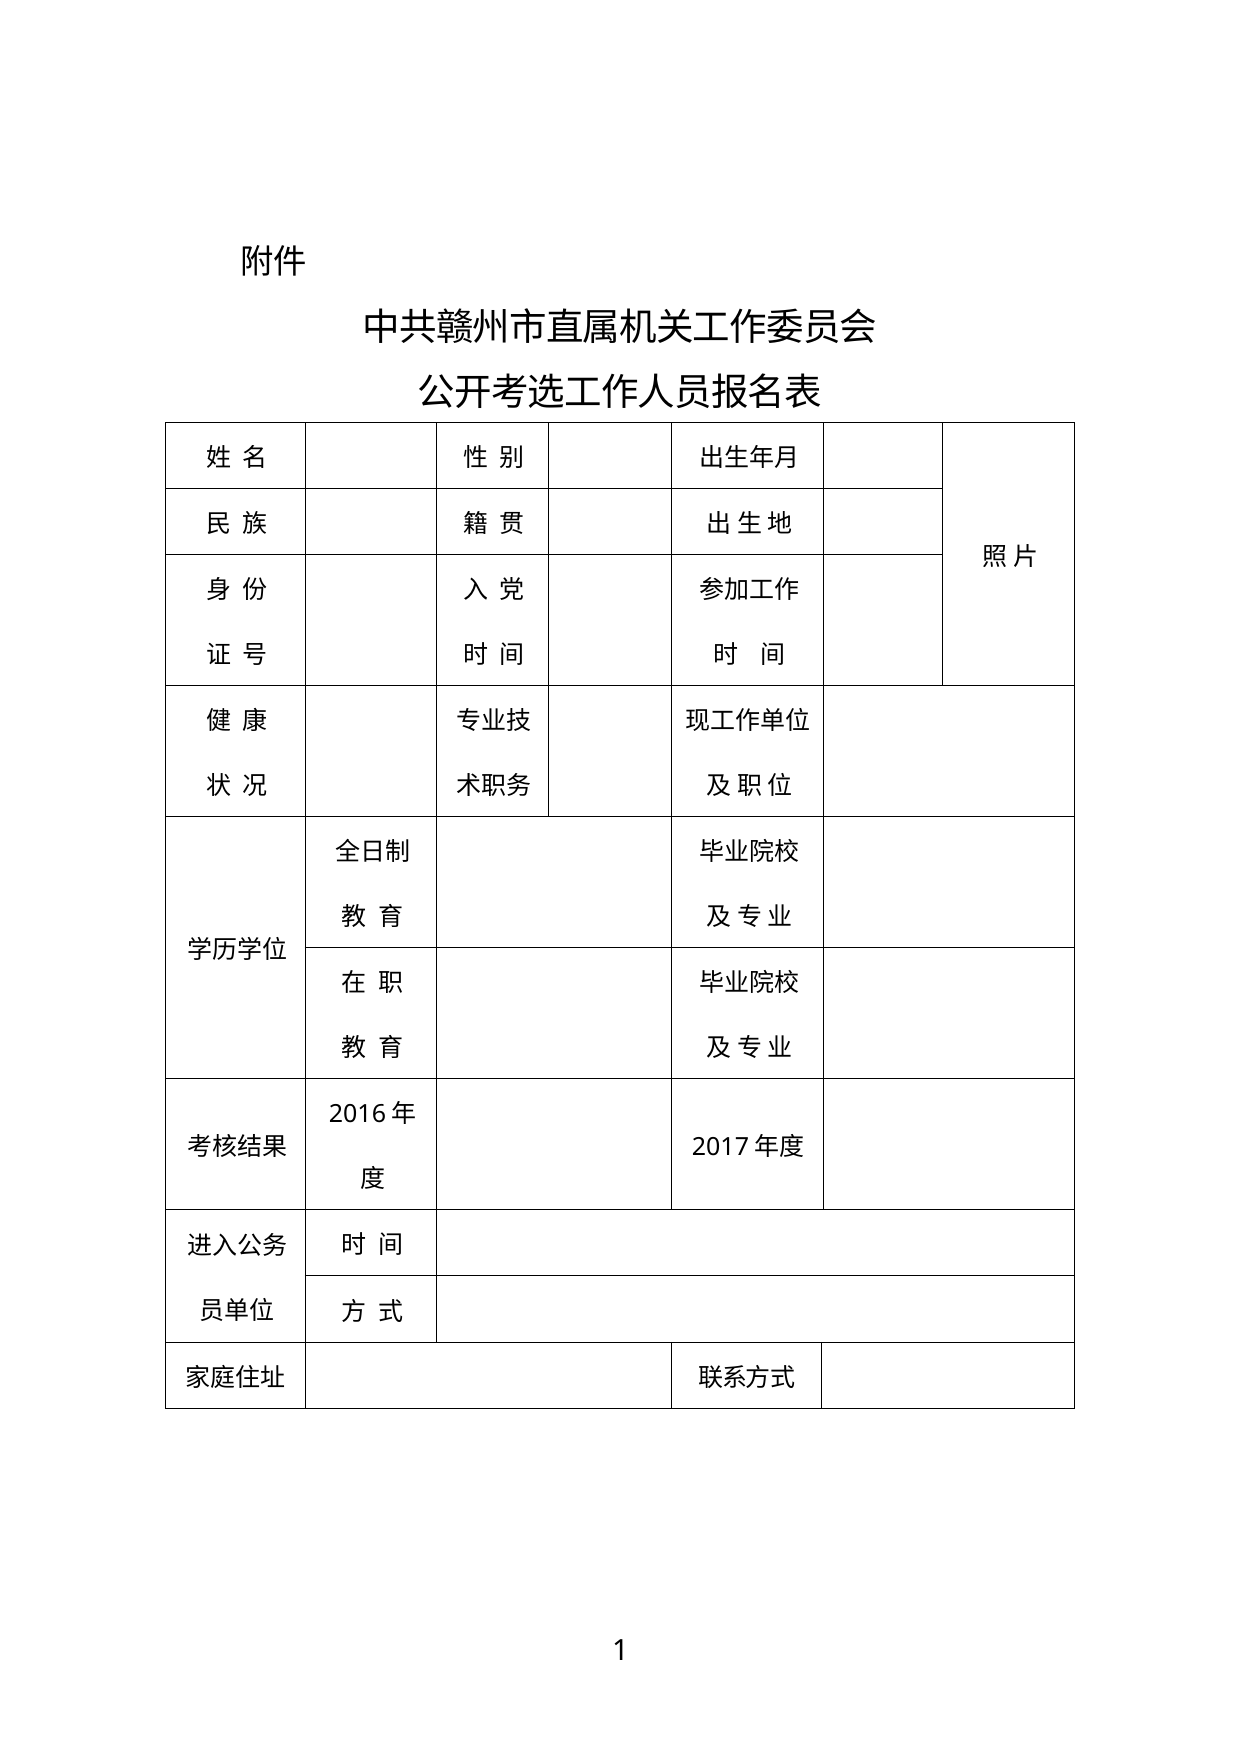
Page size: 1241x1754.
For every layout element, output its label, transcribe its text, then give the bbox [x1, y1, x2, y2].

table_cell [824, 555, 942, 685]
text 中共赣州市直属机关工作委员会 [165, 292, 1075, 357]
table_cell 学历学位 [166, 817, 305, 1078]
table_cell [437, 948, 671, 1078]
table_cell [824, 817, 1074, 947]
table_cell 民 族 [166, 489, 305, 554]
table_cell [437, 817, 671, 947]
table_cell 进入公务员单位 [166, 1210, 305, 1342]
table_cell [824, 1079, 1074, 1209]
table_cell 考核结果 [166, 1079, 305, 1209]
table_cell [437, 1079, 671, 1209]
table_cell [437, 1276, 1074, 1342]
table_cell [824, 948, 1074, 1078]
table_cell [824, 489, 942, 554]
table_cell [306, 489, 436, 554]
table_cell 参加工作 时 间 [672, 555, 823, 685]
table_cell 2017年度 [672, 1079, 823, 1209]
text 附件 [165, 227, 1075, 292]
table_header 照 片 [943, 423, 1074, 685]
table_cell 毕业院校 及 专 业 [672, 948, 823, 1078]
table_cell [306, 1343, 671, 1408]
table_cell 出 生 地 [672, 489, 823, 554]
table_cell [549, 686, 671, 816]
table_header [306, 423, 436, 488]
table_cell [306, 686, 436, 816]
table_cell 入 党 时 间 [437, 555, 548, 685]
table_cell 方 式 [306, 1276, 436, 1342]
table_cell 全日制 教 育 [306, 817, 436, 947]
table_cell [437, 1210, 1074, 1275]
table_cell 2016年度 [306, 1079, 436, 1209]
table_cell 毕业院校 及 专 业 [672, 817, 823, 947]
table_cell [306, 555, 436, 685]
table_cell [822, 1343, 1074, 1408]
table_header 性 别 [437, 423, 548, 488]
table_cell 在 职 教 育 [306, 948, 436, 1078]
table_cell 联系方式 [672, 1343, 821, 1408]
table_cell 专业技术职务 [437, 686, 548, 816]
table_header [549, 423, 671, 488]
text 公开考选工作人员报名表 [165, 357, 1075, 422]
table_cell [549, 489, 671, 554]
table_cell 籍 贯 [437, 489, 548, 554]
table_cell 时 间 [306, 1210, 436, 1275]
table_cell 健 康 状 况 [166, 686, 305, 816]
table_cell 现工作单位 及 职 位 [672, 686, 823, 816]
table_header 出生年月 [672, 423, 823, 488]
table_cell 家庭住址 [166, 1343, 305, 1408]
table_cell [824, 686, 1074, 816]
table_header 姓 名 [166, 423, 305, 488]
table_cell 身 份 证 号 [166, 555, 305, 685]
table_header [824, 423, 942, 488]
table_cell [549, 555, 671, 685]
